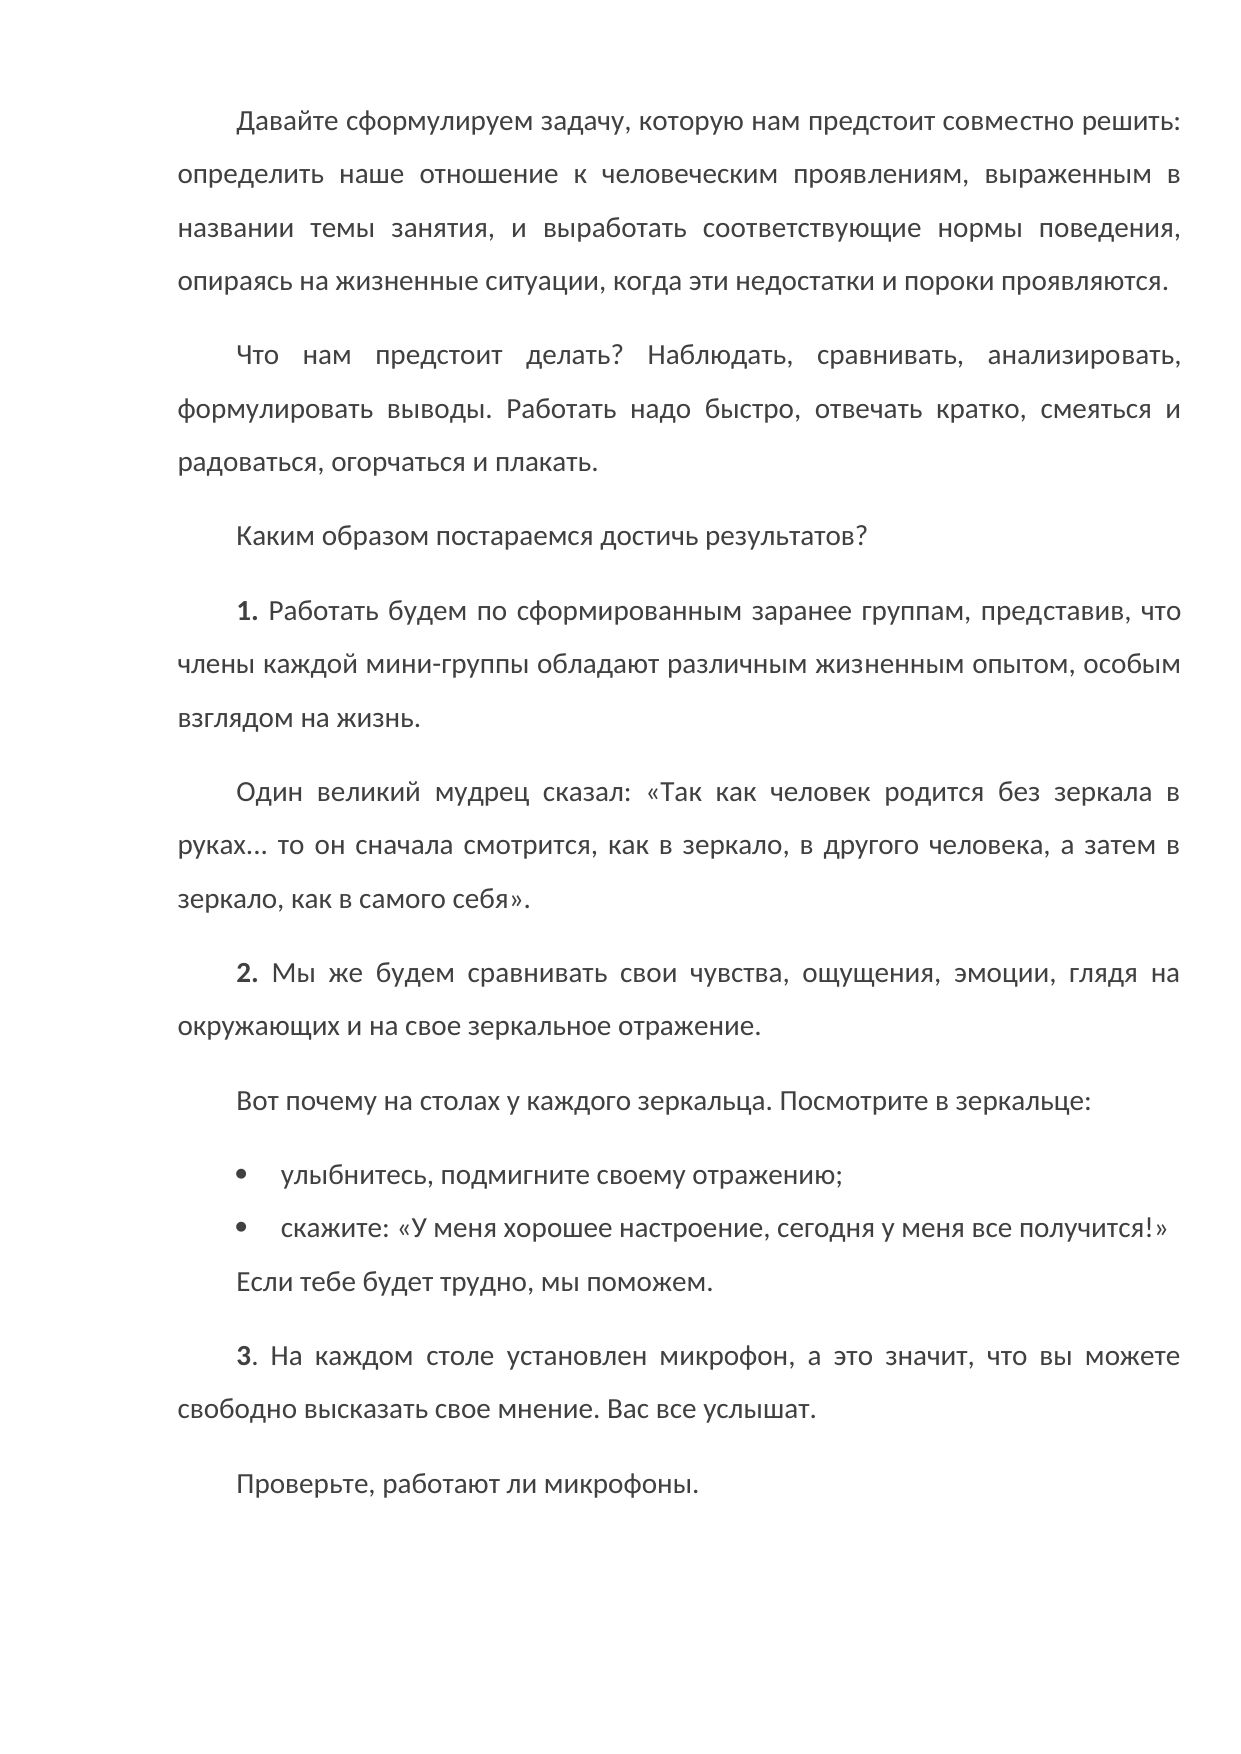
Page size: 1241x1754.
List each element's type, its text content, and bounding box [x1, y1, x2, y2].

text 3. На каждом столе установлен микрофон, а это значит, что вы можете свободно высказать свое мнение. Вас все услышат. [177, 1337, 1181, 1426]
text Проверьте, работают ли микрофоны. [177, 1465, 1181, 1501]
text Один великий мудрец сказал: «Так как человек родится без зеркала в руках... то он сначала смотрится, как в зеркало, в другого человека, а затем в зеркало, как в самого себя». [177, 773, 1181, 915]
text Давайте сформулируем задачу, которую нам предстоит совместно решить: определить наше отношение к человеческим проявлениям, выраженным в названии темы занятия, и выработать соответствующие нормы поведения, опираясь на жизненные ситуации, когда эти недостатки и пороки проявляются. [177, 102, 1181, 298]
text 1. Работать будем по сформированным заранее группам, представив, что члены каждой мини-группы обладают различным жизненным опытом, особым взглядом на жизнь. [177, 592, 1181, 734]
text Каким образом постараемся достичь результатов? [177, 517, 1181, 553]
text Что нам предстоит делать? Наблюдать, сравнивать, анализировать, формулировать выводы. Работать надо быстро, отвечать кратко, смеяться и радоваться, огорчаться и плакать. [177, 336, 1181, 479]
list улыбнитесь, подмигните своему отражению; [177, 1156, 1181, 1192]
text 2. Мы же будем сравнивать свои чувства, ощущения, эмоции, глядя на окружающих и на свое зеркальное отражение. [177, 954, 1181, 1043]
text Если тебе будет трудно, мы поможем. [177, 1263, 1181, 1298]
text Вот почему на столах у каждого зеркальца. Посмотрите в зеркальце: [177, 1082, 1181, 1117]
list скажите: «У меня хорошее настроение, сегодня у меня все получится!» [177, 1209, 1181, 1245]
